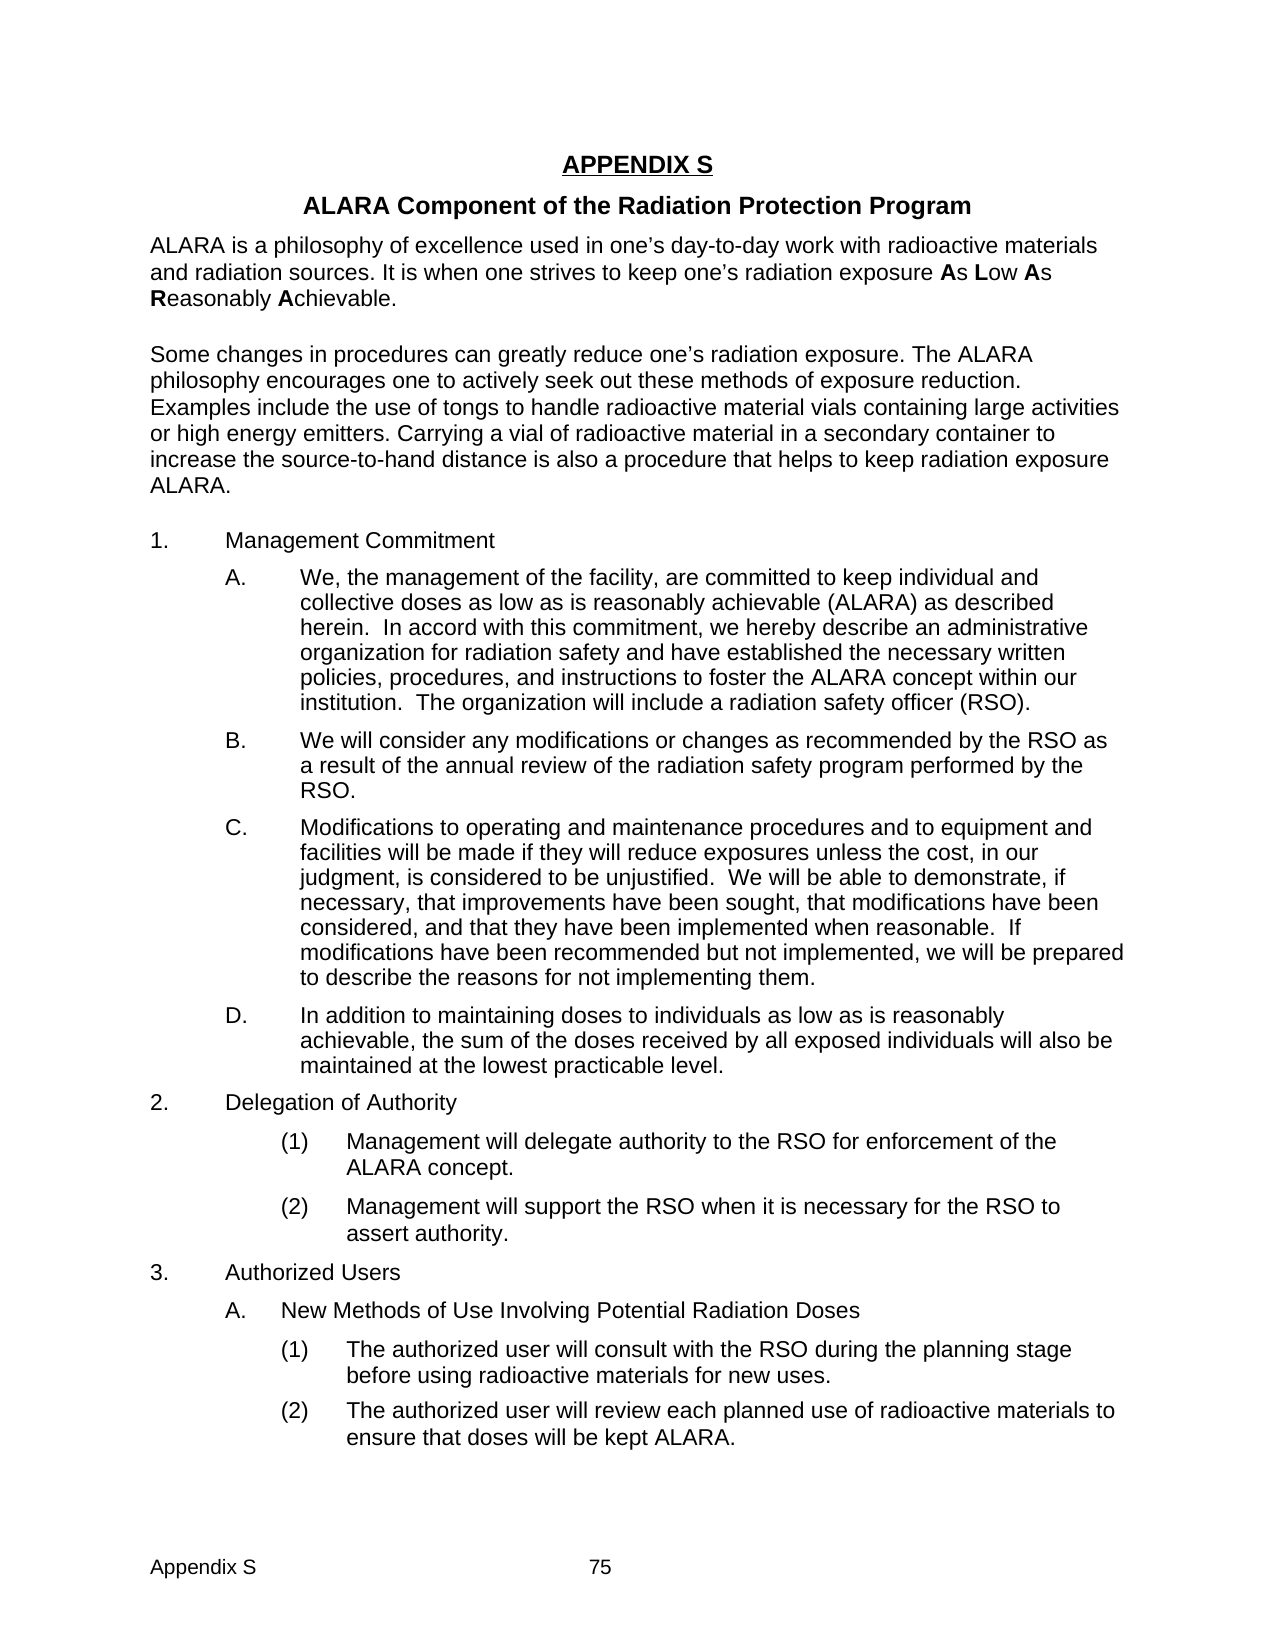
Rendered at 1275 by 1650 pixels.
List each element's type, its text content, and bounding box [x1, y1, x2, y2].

text C. Modifications to operating and maintenance procedures and to equipment and facilities will be made if they will reduce exposures unless the cost, in our judgment, is considered to be unjustified. We will be able to demonstrate, if necessary, that improvements have been sought, that modifications have been considered, and that they have been implemented when reasonable. If modifications have been recommended but not implemented, we will be prepared to describe the reasons for not implementing them. [225, 816, 1125, 991]
text A. New Methods of Use Involving Potential Radiation Doses [225, 1297, 1125, 1324]
text A. We, the management of the facility, are committed to keep individual and collective doses as low as is reasonably achievable (ALARA) as described herein. In accord with this commitment, we hereby describe an administrative organization for radiation safety and have established the necessary written policies, procedures, and instructions to foster the ALARA concept within our institution. The organization will include a radiation safety officer (RSO). [225, 566, 1125, 716]
text (2) The authorized user will review each planned use of radioactive materials to ensure that doses will be kept ALARA. [281, 1397, 1125, 1450]
text (1) Management will delegate authority to the RSO for enforcement of the ALARA concept. [281, 1128, 1125, 1181]
text (2) Management will support the RSO when it is necessary for the RSO to assert authority. [281, 1193, 1125, 1246]
text 3. Authorized Users [150, 1258, 1125, 1285]
text (1) The authorized user will consult with the RSO during the planning stage before using radioactive materials for new uses. [281, 1336, 1125, 1389]
title ALARA Component of the Radiation Protection Program [150, 191, 1125, 220]
text B. We will consider any modifications or changes as recommended by the RSO as a result of the annual review of the radiation safety program performed by the RSO. [225, 728, 1125, 803]
text ALARA is a philosophy of excellence used in one’s day-to-day work with radioactive materials and radiation sources. It is when one strives to keep one’s radiation exposure As Low As Reasonably Achievable. [150, 232, 1125, 312]
title APPENDIX S [150, 150, 1125, 179]
text D. In addition to maintaining doses to individuals as low as is reasonably achievable, the sum of the doses received by all exposed individuals will also be maintained at the lowest practicable level. [225, 1003, 1125, 1078]
text 2. Delegation of Authority [150, 1091, 1125, 1116]
text 1. Management Commitment [150, 528, 1125, 553]
text Some changes in procedures can greatly reduce one’s radiation exposure. The ALARA philosophy encourages one to actively seek out these methods of exposure reduction. Examples include the use of tongs to handle radioactive material vials containing large activities or high energy emitters. Carrying a vial of radioactive material in a secondary container to increase the source-to-hand distance is also a procedure that helps to keep radiation exposure ALARA. [150, 341, 1125, 499]
